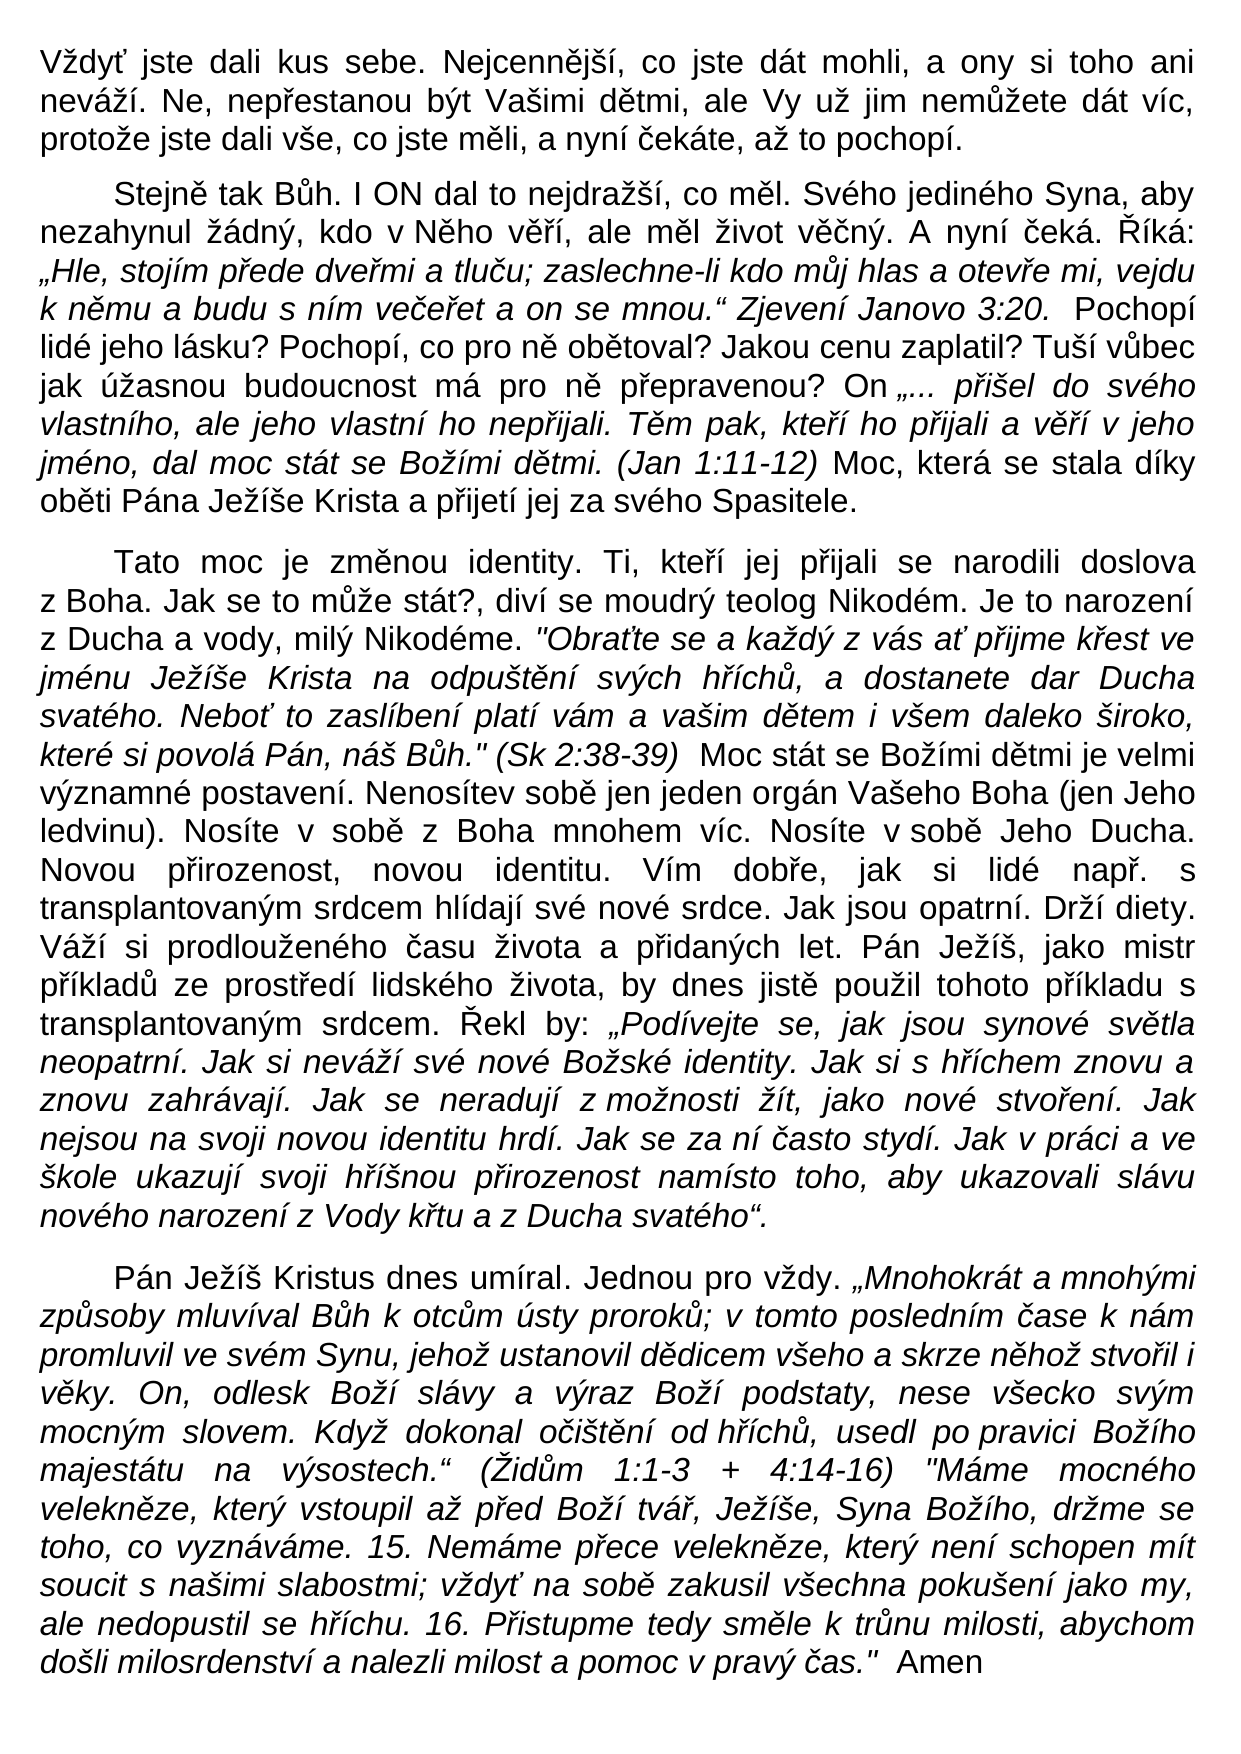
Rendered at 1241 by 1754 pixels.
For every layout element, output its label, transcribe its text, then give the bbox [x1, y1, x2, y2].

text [39, 42, 1196, 157]
text Stejně tak Bůh. I ON dal to nejdražší, co měl. Svého jediného Syna, aby nezahynul žádný, kdo v Něho věří, ale měl život věčný. A nyní čeká. Říká: „Hle, stojím přede dveřmi a tluču; zaslechne-li kdo můj hlas a otevře mi, vejdu k němu a budu s ním večeřet a on se mnou.“ Zjevení Janovo 3:20. Pochopí lidé jeho lásku? Pochopí, co pro ně obětoval? Jakou cenu zaplatil? Tuší vůbec jak úžasnou budoucnost má pro ně přepravenou? On „... přišel do svého vlastního, ale jeho vlastní ho nepřijali. Těm pak, kteří ho přijali a věří v jeho jméno, dal moc stát se Božími dětmi. (Jan 1:11-12) Moc, která se stala díky oběti Pána Ježíše Krista a přijetí jej za svého Spasitele. [39, 174, 1196, 520]
text Pán Ježíš Kristus dnes umíral. Jednou pro vždy. „Mnohokrát a mnohými způsoby mluvíval Bůh k otcům ústy proroků; v tomto posledním čase k nám promluvil ve svém Synu, jehož ustanovil dědicem všeho a skrze něhož stvořil i věky. On, odlesk Boží slávy a výraz Boží podstaty, nese všecko svým mocným slovem. Když dokonal očištění od hříchů, usedl po pravici Božího majestátu na výsostech.“ (Židům 1:1-3 + 4:14-16) "Máme mocného velekněze, který vstoupil až před Boží tvář, Ježíše, Syna Božího, držme se toho, co vyznáváme. 15. Nemáme přece velekněze, který není schopen mít soucit s našimi slabostmi; vždyť na sobě zakusil všechna pokušení jako my, ale nedopustil se hříchu. 16. Přistupme tedy směle k trůnu milosti, abychom došli milosrdenství a nalezli milost a pomoc v pravý čas." Amen [39, 1258, 1196, 1681]
text Tato moc je změnou identity. Ti, kteří jej přijali se narodili doslova z Boha. Jak se to může stát?, diví se moudrý teolog Nikodém. Je to narození z Ducha a vody, milý Nikodéme. "Obraťte se a každý z vás ať přijme křest ve jménu Ježíše Krista na odpuštění svých hříchů, a dostanete dar Ducha svatého. Neboť to zaslíbení platí vám a vašim dětem i všem daleko široko, které si povolá Pán, náš Bůh." (Sk 2:38-39) Moc stát se Božími dětmi je velmi významné postavení. Nenosítev sobě jen jeden orgán Vašeho Boha (jen Jeho ledvinu). Nosíte v sobě z Boha mnohem víc. Nosíte v sobě Jeho Ducha. Novou přirozenost, novou identitu. Vím dobře, jak si lidé např. s transplantovaným srdcem hlídají své nové srdce. Jak jsou opatrní. Drží diety. Váží si prodlouženého času života a přidaných let. Pán Ježíš, jako mistr příkladů ze prostředí lidského života, by dnes jistě použil tohoto příkladu s transplantovaným srdcem. Řekl by: „Podívejte se, jak jsou synové světla neopatrní. Jak si neváží své nové Božské identity. Jak si s hříchem znovu a znovu zahrávají. Jak se neradují z možnosti žít, jako nové stvoření. Jak nejsou na svoji novou identitu hrdí. Jak se za ní často stydí. Jak v práci a ve škole ukazují svoji hříšnou přirozenost namísto toho, aby ukazovali slávu nového narození z Vody křtu a z Ducha svatého“. [39, 542, 1196, 1234]
